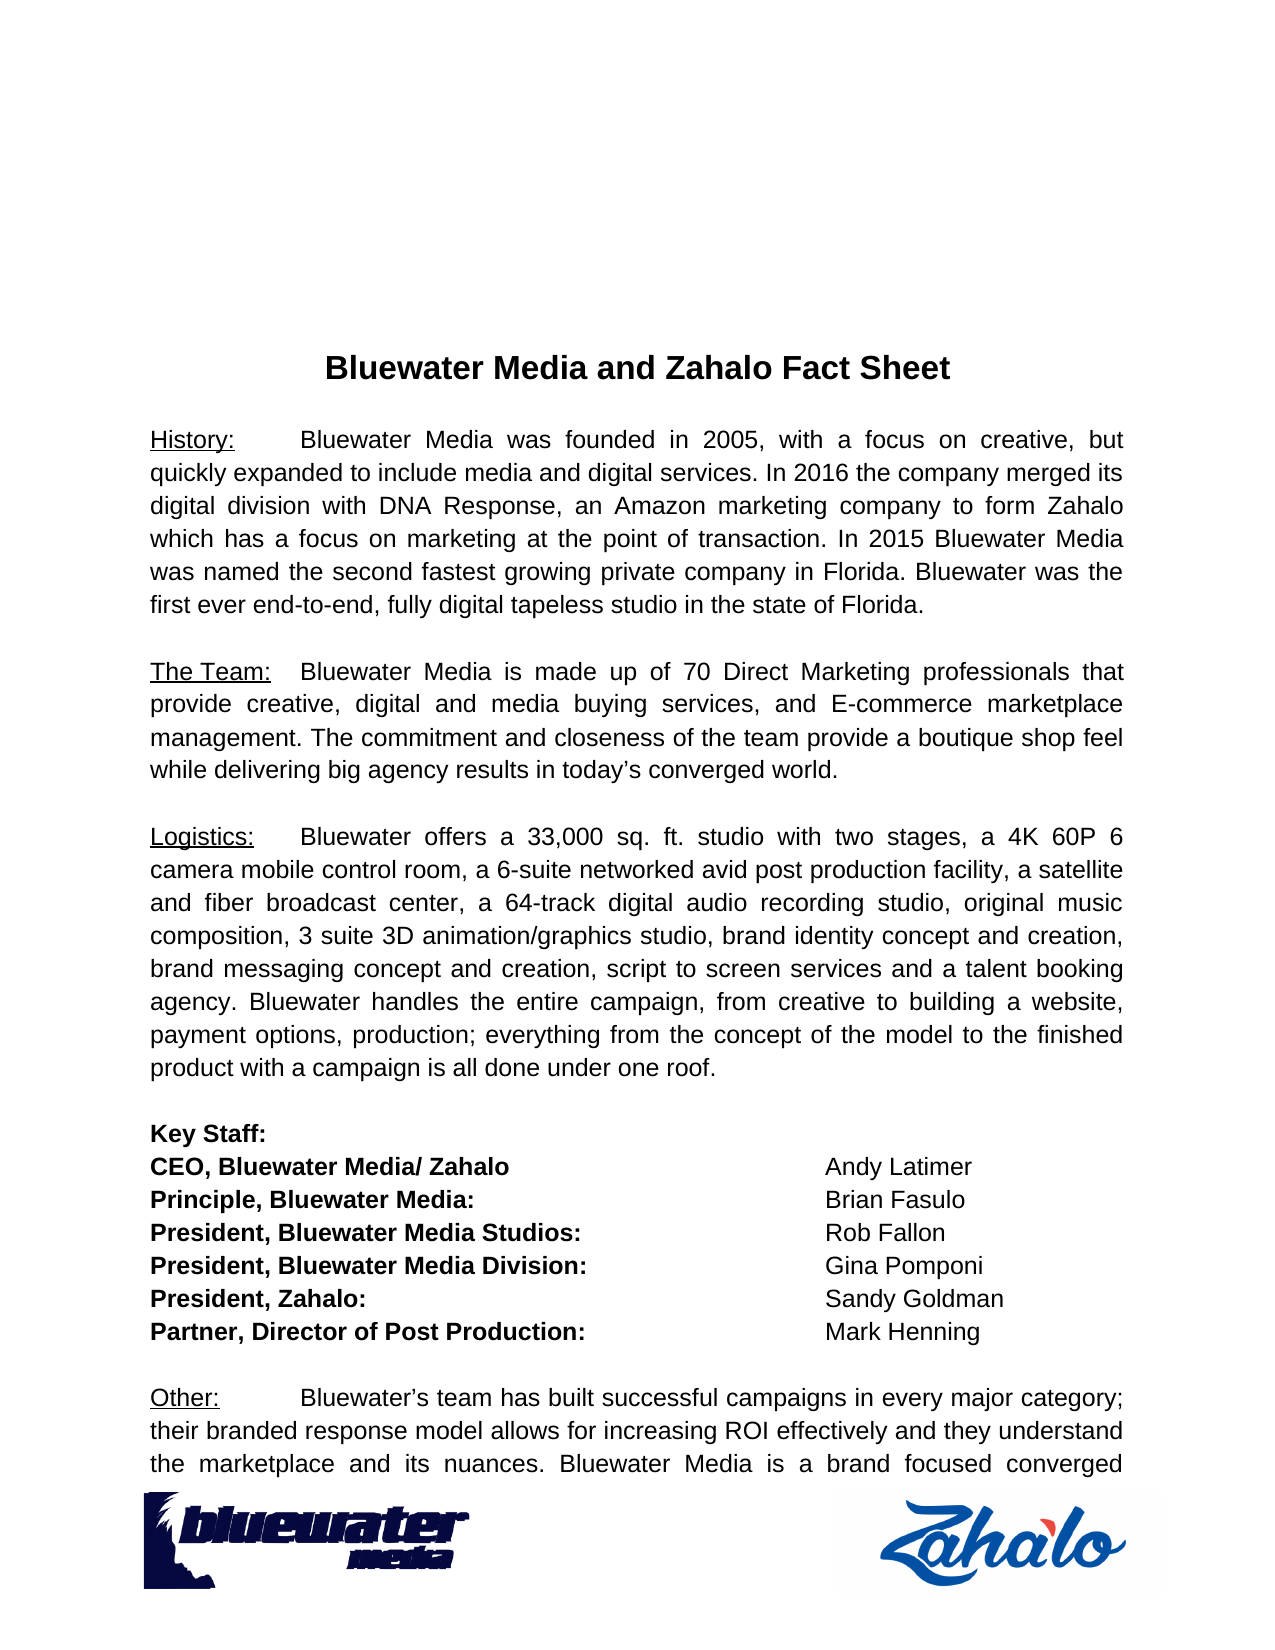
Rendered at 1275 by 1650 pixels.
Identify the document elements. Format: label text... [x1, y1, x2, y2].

text History: Bluewater Media was founded in 2005, with a focus on creative, but quickly expanded to include media and digital services. In 2016 the company merged its digital division with DNA Response, an Amazon marketing company to form Zahalo which has a focus on marketing at the point of transaction. In 2015 Bluewater Media was named the second fastest growing private company in Florida. Bluewater was the first ever end-to-end, fully digital tapeless studio in the state of Florida. [150, 425, 1125, 619]
text Key Staff: [150, 1119, 1125, 1147]
text Principle, Bluewater Media: Brian Fasulo [150, 1185, 1125, 1213]
text President, Bluewater Media Studios: Rob Fallon [150, 1218, 1125, 1247]
text Bluewater Media and Zahalo Fact Sheet [150, 348, 1125, 387]
text The Team: Bluewater Media is made up of 70 Direct Marketing professionals that provide creative, digital and media buying services, and E-commerce marketplace management. The commitment and closeness of the team provide a boutique shop feel while delivering big agency results in today’s converged world. [150, 656, 1125, 784]
text CEO, Bluewater Media/ Zahalo Andy Latimer [150, 1152, 1125, 1181]
picture [833, 1491, 1165, 1594]
text Logistics: Bluewater offers a 33,000 sq. ft. studio with two stages, a 4K 60P 6 camera mobile control room, a 6-suite networked avid post production facility, a satellite and fiber broadcast center, a 64-track digital audio recording studio, original music composition, 3 suite 3D animation/graphics studio, brand identity concept and creation, brand messaging concept and creation, script to screen services and a talent booking agency. Bluewater handles the entire campaign, from creative to building a website, payment options, production; everything from the concept of the model to the finished product with a campaign is all done under one roof. [150, 822, 1125, 1081]
text Partner, Director of Post Production: Mark Henning [150, 1317, 1125, 1346]
text President, Bluewater Media Division: Gina Pomponi [150, 1251, 1125, 1279]
text President, Zahalo: Sandy Goldman [150, 1284, 1125, 1313]
picture [143, 1492, 470, 1589]
